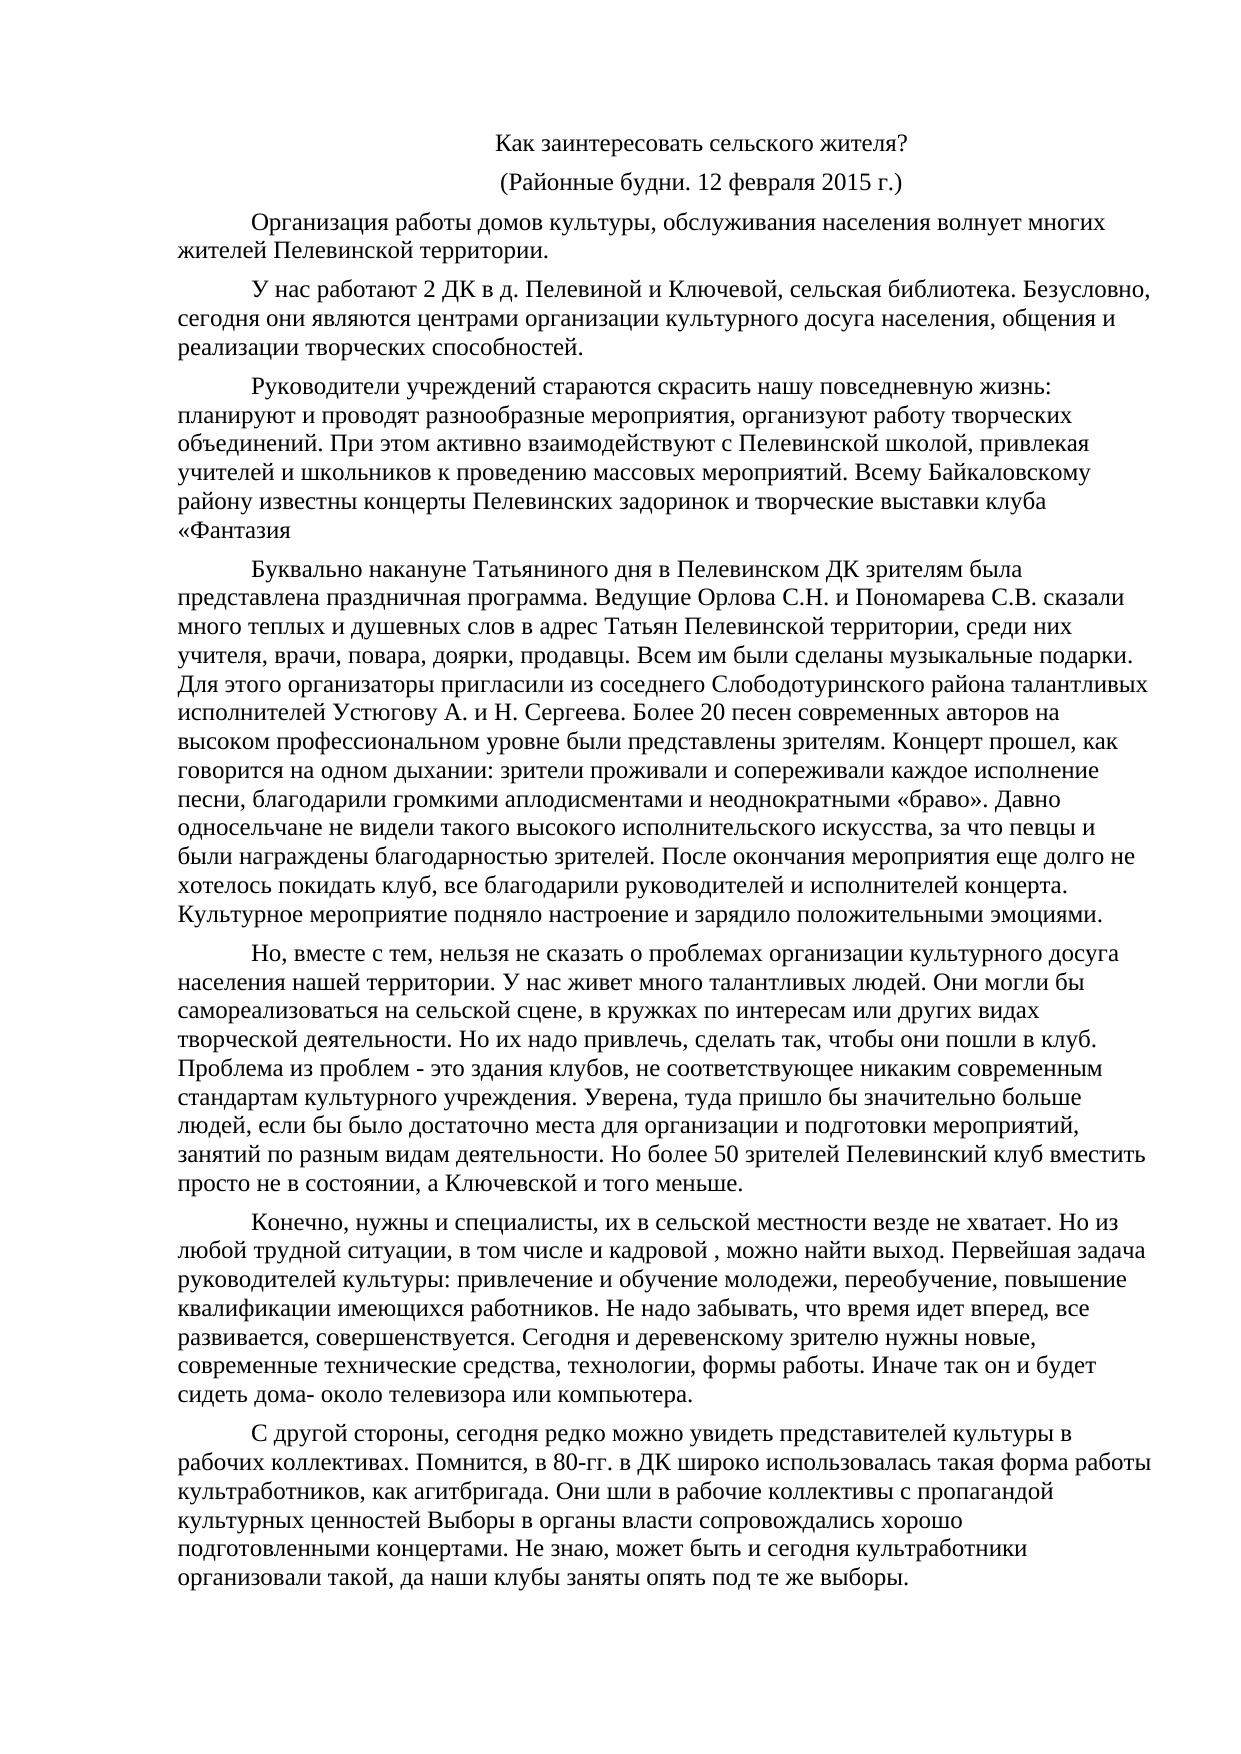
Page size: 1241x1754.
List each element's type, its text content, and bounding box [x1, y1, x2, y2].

text У нас работают 2 ДК в д. Пелевиной и Ключевой, сельская библиотека. Безусловно, сегодня они являются центрами организации культурного досуга населения, общения и реализации творческих способностей. [177, 274, 1152, 361]
text Как заинтересовать сельского жителя? [177, 128, 1152, 157]
text (Районные будни. 12 февраля 2015 г.) [177, 167, 1152, 196]
text Конечно, нужны и специалисты, их в сельской местности везде не хватает. Но из любой трудной ситуации, в том числе и кадровой , можно найти выход. Первейшая задача руководителей культуры: привлечение и обучение молодежи, переобучение, повышение квалификации имеющихся работников. Не надо забывать, что время идет вперед, все развивается, совершенствуется. Сегодня и деревенскому зрителю нужны новые, современные технические средства, технологии, формы работы. Иначе так он и будет сидеть дома- около телевизора или компьютера. [177, 1207, 1152, 1408]
text Буквально накануне Татьяниного дня в Пелевинском ДК зрителям была представлена праздничная программа. Ведущие Орлова С.Н. и Пономарева С.В. сказали много теплых и душевных слов в адрес Татьян Пелевинской территории, среди них учителя, врачи, повара, доярки, продавцы. Всем им были сделаны музыкальные подарки. Для этого организаторы пригласили из соседнего Слободотуринского района талантливых исполнителей Устюгову А. и Н. Сергеева. Более 20 песен современных авторов на высоком профессиональном уровне были представлены зрителям. Концерт прошел, как говорится на одном дыхании: зрители проживали и сопереживали каждое исполнение песни, благодарили громкими аплодисментами и неоднократными «браво». Давно односельчане не видели такого высокого исполнительского искусства, за что певцы и были награждены благодарностью зрителей. После окончания мероприятия еще долго не хотелось покидать клуб, все благодарили руководителей и исполнителей концерта. Культурное мероприятие подняло настроение и зарядило положительными эмоциями. [177, 554, 1152, 927]
text Руководители учреждений стараются скрасить нашу повседневную жизнь: планируют и проводят разнообразные мероприятия, организуют работу творческих объединений. При этом активно взаимодействуют с Пелевинской школой, привлекая учителей и школьников к проведению массовых мероприятий. Всему Байкаловскому району известны концерты Пелевинских задоринок и творческие выставки клуба «Фантазия [177, 371, 1152, 543]
text Организация работы домов культуры, обслуживания населения волнует многих жителей Пелевинской территории. [177, 207, 1152, 264]
text С другой стороны, сегодня редко можно увидеть представителей культуры в рабочих коллективах. Помнится, в 80-гг. в ДК широко использовалась такая форма работы культработников, как агитбригада. Они шли в рабочие коллективы с пропагандой культурных ценностей Выборы в органы власти сопровождались хорошо подготовленными концертами. Не знаю, может быть и сегодня культработники организовали такой, да наши клубы заняты опять под те же выборы. [177, 1418, 1152, 1591]
text Но, вместе с тем, нельзя не сказать о проблемах организации культурного досуга населения нашей территории. У нас живет много талантливых людей. Они могли бы самореализоваться на сельской сцене, в кружках по интересам или других видах творческой деятельности. Но их надо привлечь, сделать так, чтобы они пошли в клуб. Проблема из проблем - это здания клубов, не соответствующее никаким современным стандартам культурного учреждения. Уверена, туда пришло бы значительно больше людей, если бы было достаточно места для организации и подготовки мероприятий, занятий по разным видам деятельности. Но более 50 зрителей Пелевинский клуб вместить просто не в состоянии, а Ключевской и того меньше. [177, 938, 1152, 1197]
